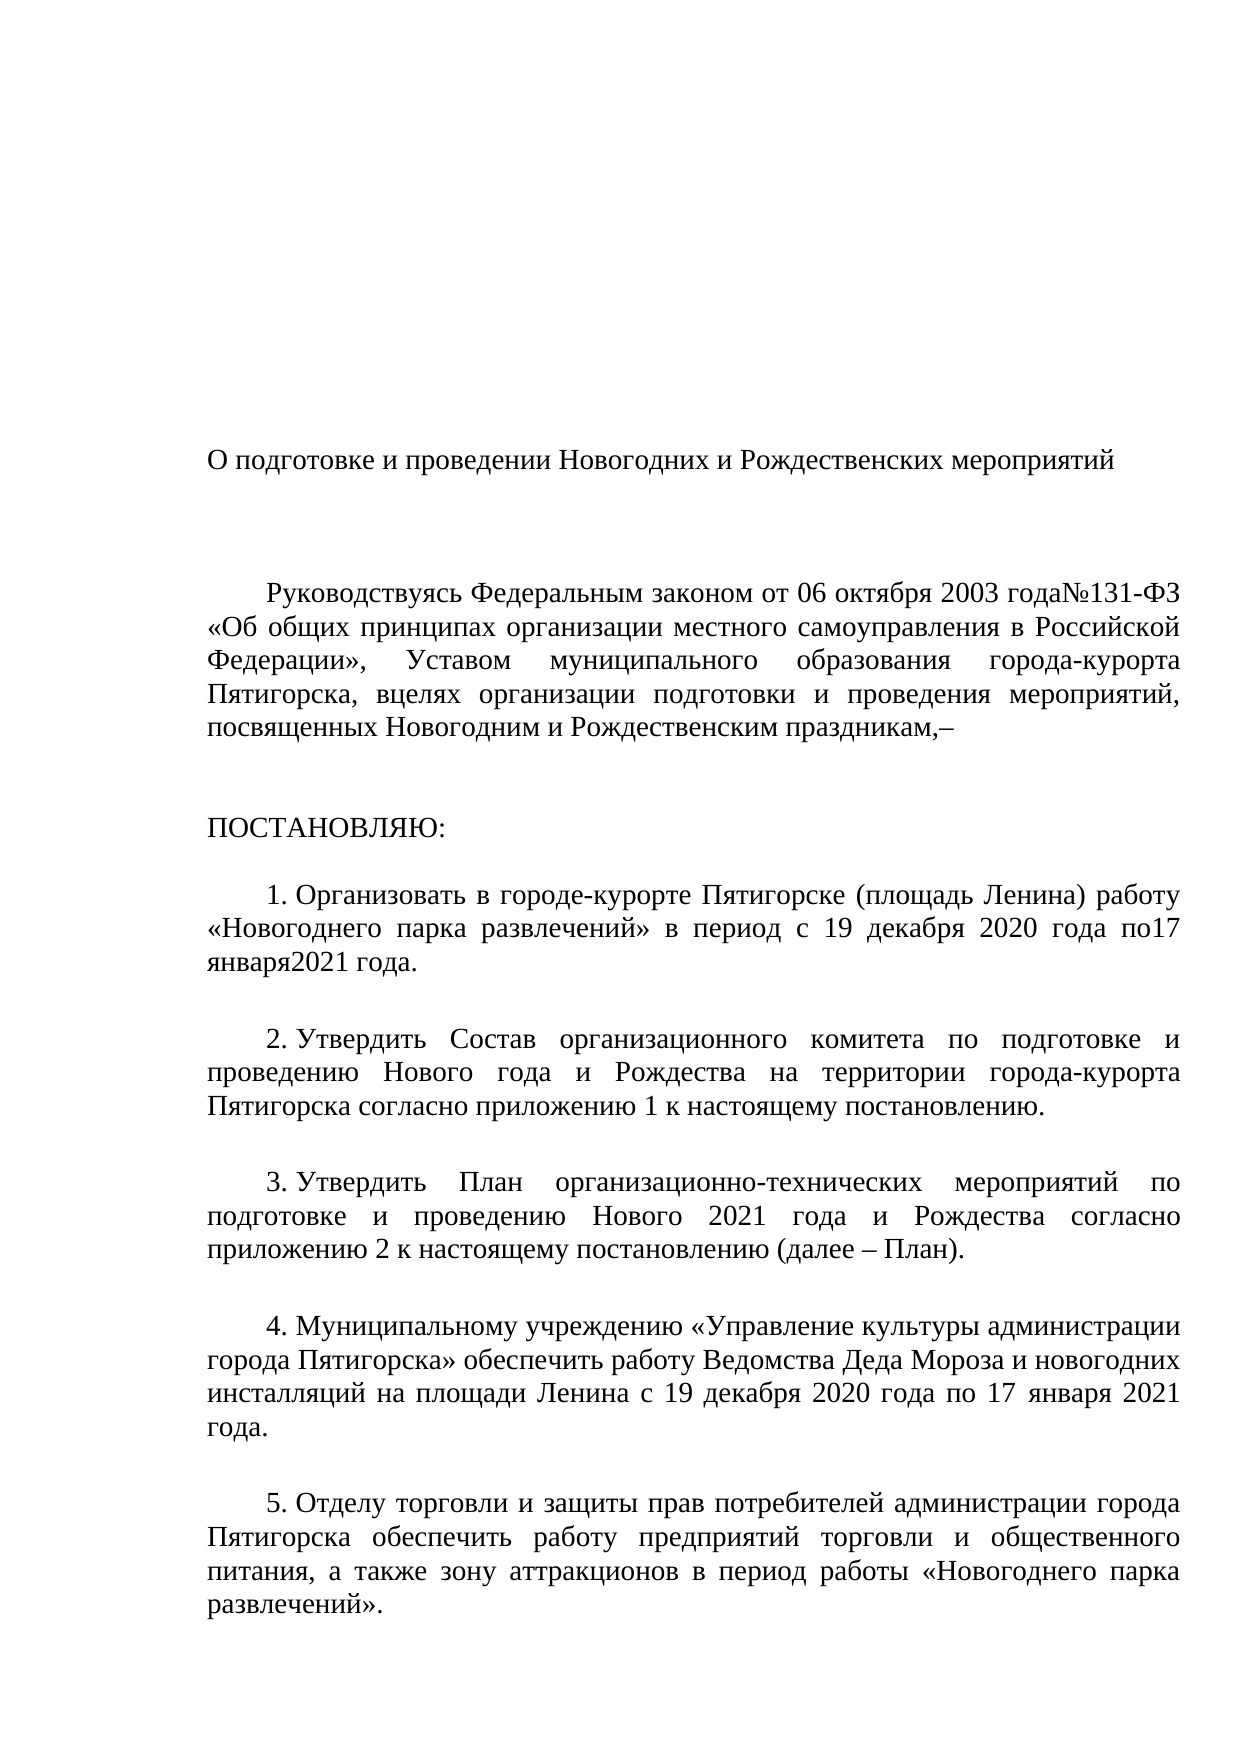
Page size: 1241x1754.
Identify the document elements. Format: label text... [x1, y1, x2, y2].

list Утвердить Состав организационного комитета по подготовке и проведению Нового года и Рождества на территории города-курорта Пятигорска согласно приложению 1 к настоящему постановлению. [207, 1021, 1181, 1121]
list Утвердить План организационно-технических мероприятий по подготовке и проведению Нового 2021 года и Рождества согласно приложению 2 к настоящему постановлению (далее – План). [207, 1164, 1181, 1265]
list Организовать в городе-курорте Пятигорске (площадь Ленина) работу «Новогоднего парка развлечений» в период с 19 декабря 2020 года по17 января2021 года. [207, 877, 1181, 978]
text ПОСТАНОВЛЯЮ: [207, 810, 1181, 843]
text О подготовке и проведении Новогодних и Рождественских мероприятий [207, 449, 1181, 474]
list Отделу торговли и защиты прав потребителей администрации города Пятигорска обеспечить работу предприятий торговли и общественного питания, а также зону аттракционов в период работы «Новогоднего парка развлечений». [207, 1486, 1181, 1620]
list Муниципальному учреждению «Управление культуры администрации города Пятигорска» обеспечить работу Ведомства Деда Мороза и новогодних инсталляций на площади Ленина с 19 декабря 2020 года по 17 января 2021 года. [207, 1308, 1181, 1442]
text Руководствуясь Федеральным законом от 06 октября 2003 года№131-ФЗ «Об общих принципах организации местного самоуправления в Российской Федерации», Уставом муниципального образования города-курорта Пятигорска, вцелях организации подготовки и проведения мероприятий, посвященных Новогодним и Рождественским праздникам,– [207, 575, 1181, 743]
